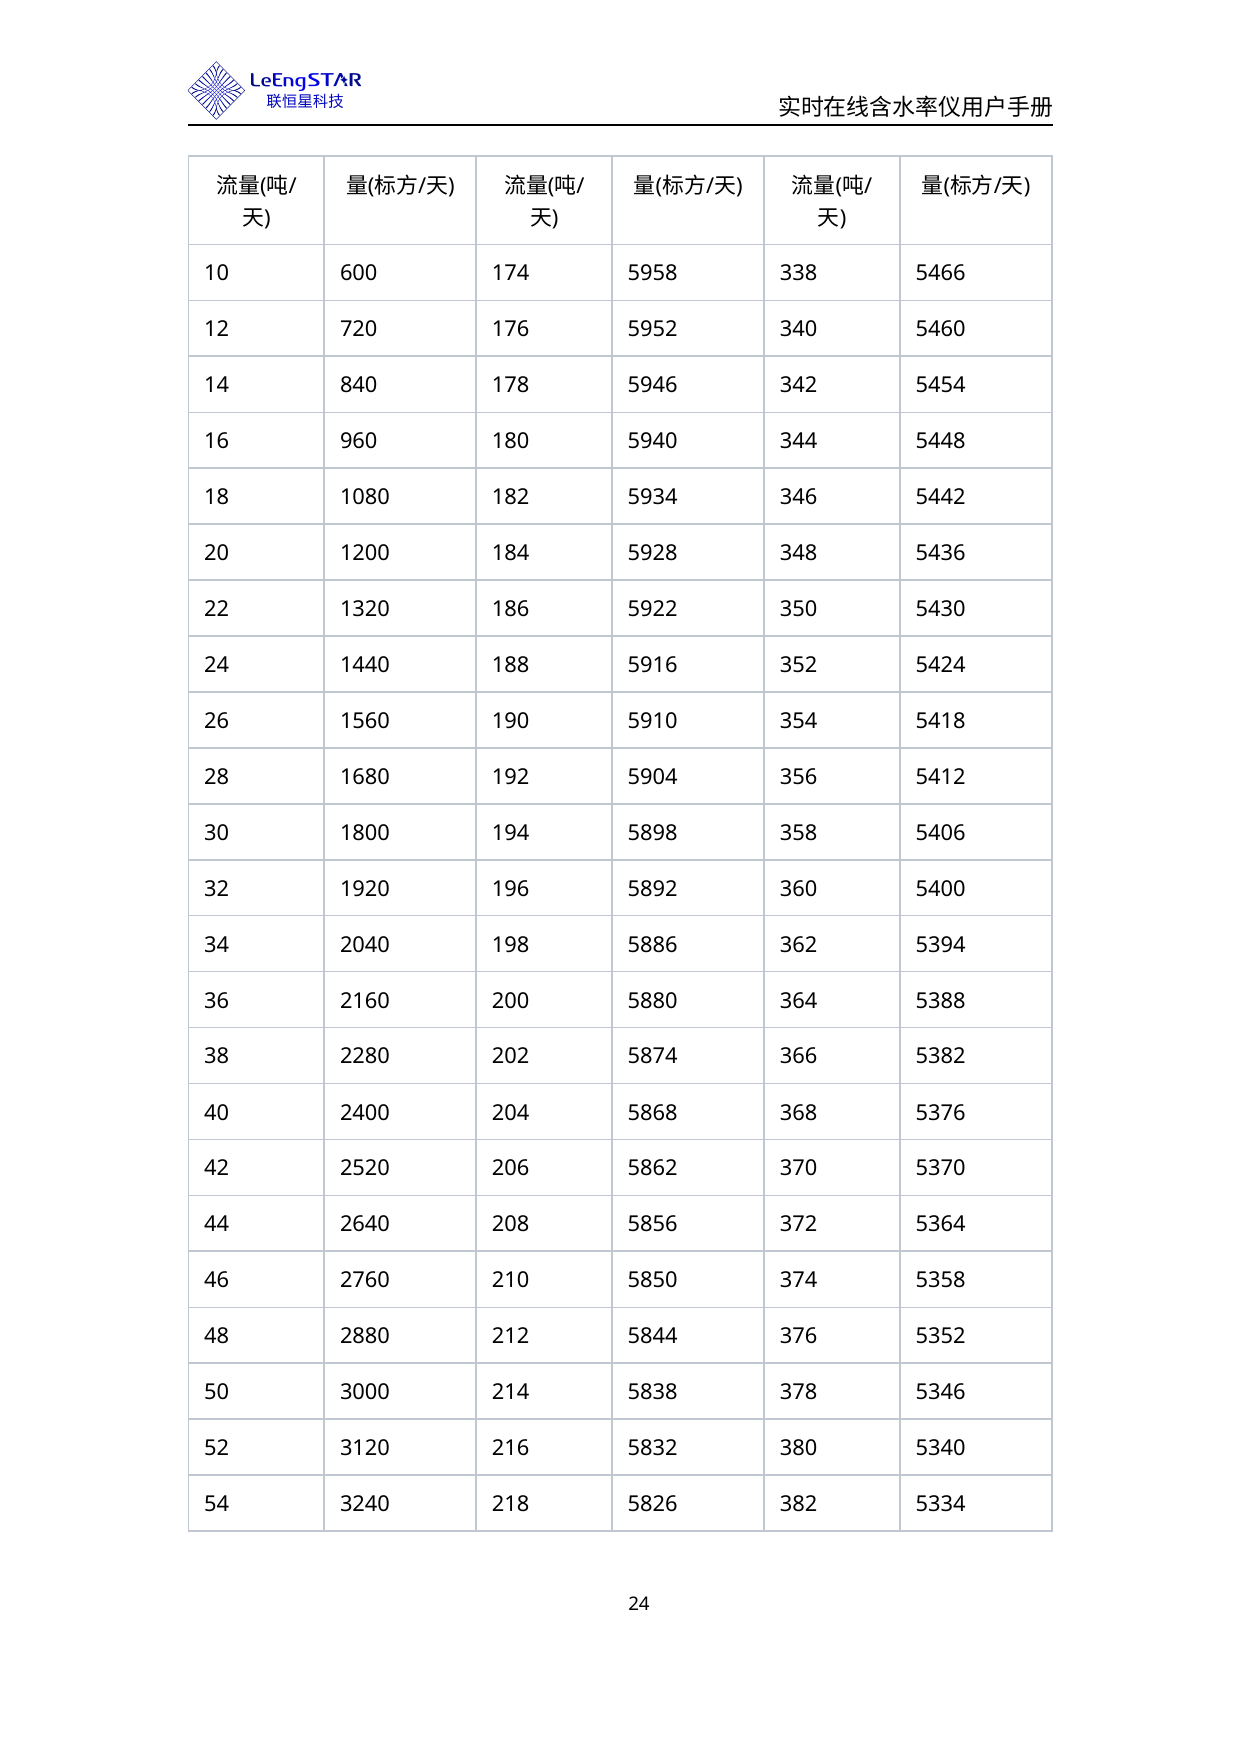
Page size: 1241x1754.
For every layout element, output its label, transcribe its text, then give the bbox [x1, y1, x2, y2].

table_cell 186 [477, 581, 611, 635]
table_cell 346 [765, 469, 899, 523]
table_header 液相最高流量(吨/天) [765, 157, 899, 243]
table_cell 206 [477, 1140, 611, 1194]
table_cell 16 [189, 413, 323, 467]
table_cell 5424 [901, 637, 1051, 691]
table_cell 5466 [901, 245, 1051, 299]
table_cell 34 [189, 916, 323, 971]
table_cell 40 [189, 1084, 323, 1138]
table_cell 5454 [901, 357, 1051, 411]
table_cell 368 [765, 1084, 899, 1138]
table_cell 358 [765, 805, 899, 859]
table_cell 5880 [613, 972, 763, 1027]
table_cell 5340 [901, 1420, 1051, 1474]
table_cell 382 [765, 1476, 899, 1530]
table_cell 5886 [613, 916, 763, 971]
table_cell 5826 [613, 1476, 763, 1530]
table_cell 5910 [613, 693, 763, 747]
table_cell 5946 [613, 357, 763, 411]
table_cell 356 [765, 749, 899, 803]
table_cell 196 [477, 861, 611, 915]
table_cell 52 [189, 1420, 323, 1474]
table_cell 5412 [901, 749, 1051, 803]
table_cell 5460 [901, 301, 1051, 355]
table_cell 46 [189, 1252, 323, 1306]
table_cell 5868 [613, 1084, 763, 1138]
table_cell 50 [189, 1364, 323, 1418]
table_cell 5916 [613, 637, 763, 691]
table_cell 5862 [613, 1140, 763, 1194]
table_cell 5394 [901, 916, 1051, 971]
table_cell 1800 [325, 805, 475, 859]
table_cell 338 [765, 245, 899, 299]
table_cell 210 [477, 1252, 611, 1306]
table_cell 5388 [901, 972, 1051, 1027]
table_cell 2880 [325, 1308, 475, 1362]
table_cell 5442 [901, 469, 1051, 523]
table_cell 202 [477, 1028, 611, 1083]
table_cell 36 [189, 972, 323, 1027]
table_cell 212 [477, 1308, 611, 1362]
table_cell 5382 [901, 1028, 1051, 1083]
table_cell 22 [189, 581, 323, 635]
table_cell 3120 [325, 1420, 475, 1474]
table_cell 182 [477, 469, 611, 523]
table_cell 5832 [613, 1420, 763, 1474]
table_cell 30 [189, 805, 323, 859]
table_cell 2640 [325, 1196, 475, 1250]
table_header 液相最高流量(吨/天) [189, 157, 323, 243]
table_cell 10 [189, 245, 323, 299]
table_cell 3000 [325, 1364, 475, 1418]
table_cell 208 [477, 1196, 611, 1250]
table_cell 600 [325, 245, 475, 299]
table_cell 364 [765, 972, 899, 1027]
table_header 液相最高流量(吨/天) [477, 157, 611, 243]
table_cell 54 [189, 1476, 323, 1530]
table_cell 5874 [613, 1028, 763, 1083]
table_cell 342 [765, 357, 899, 411]
table_cell 380 [765, 1420, 899, 1474]
table_header 气相最高流量(标方/天) [901, 157, 1051, 243]
table_cell 174 [477, 245, 611, 299]
table_cell 5418 [901, 693, 1051, 747]
table_cell 24 [189, 637, 323, 691]
table_cell 840 [325, 357, 475, 411]
table_cell 188 [477, 637, 611, 691]
table_cell 720 [325, 301, 475, 355]
table_cell 190 [477, 693, 611, 747]
table_cell 376 [765, 1308, 899, 1362]
table_cell 5448 [901, 413, 1051, 467]
table_cell 5346 [901, 1364, 1051, 1418]
table_cell 344 [765, 413, 899, 467]
table_cell 2520 [325, 1140, 475, 1194]
table_cell 176 [477, 301, 611, 355]
table_cell 5952 [613, 301, 763, 355]
table_cell 20 [189, 525, 323, 579]
table_cell 3240 [325, 1476, 475, 1530]
table_cell 5838 [613, 1364, 763, 1418]
table_cell 372 [765, 1196, 899, 1250]
table_cell 12 [189, 301, 323, 355]
table_cell 28 [189, 749, 323, 803]
table_cell 378 [765, 1364, 899, 1418]
table_cell 178 [477, 357, 611, 411]
table_cell 184 [477, 525, 611, 579]
table_cell 5922 [613, 581, 763, 635]
table_cell 198 [477, 916, 611, 971]
table_cell 5376 [901, 1084, 1051, 1138]
table_cell 1080 [325, 469, 475, 523]
table_cell 5352 [901, 1308, 1051, 1362]
table_cell 204 [477, 1084, 611, 1138]
table_cell 214 [477, 1364, 611, 1418]
table_cell 26 [189, 693, 323, 747]
table_cell 5358 [901, 1252, 1051, 1306]
picture [187, 61, 368, 120]
table_cell 5940 [613, 413, 763, 467]
table_cell 14 [189, 357, 323, 411]
table_cell 48 [189, 1308, 323, 1362]
table_cell 350 [765, 581, 899, 635]
table_cell 44 [189, 1196, 323, 1250]
table_cell 348 [765, 525, 899, 579]
table_cell 180 [477, 413, 611, 467]
table_cell 2760 [325, 1252, 475, 1306]
table_cell 352 [765, 637, 899, 691]
table_cell 5898 [613, 805, 763, 859]
table_cell 2280 [325, 1028, 475, 1083]
table_cell 5436 [901, 525, 1051, 579]
table_cell 18 [189, 469, 323, 523]
table_cell 2040 [325, 916, 475, 971]
table_cell 362 [765, 916, 899, 971]
table_cell 1200 [325, 525, 475, 579]
table_cell 354 [765, 693, 899, 747]
table_cell 1440 [325, 637, 475, 691]
table_cell 1920 [325, 861, 475, 915]
table_cell 200 [477, 972, 611, 1027]
table_cell 38 [189, 1028, 323, 1083]
table_cell 1560 [325, 693, 475, 747]
table_cell 42 [189, 1140, 323, 1194]
table_cell 340 [765, 301, 899, 355]
table_cell 960 [325, 413, 475, 467]
table_cell 218 [477, 1476, 611, 1530]
table_cell 192 [477, 749, 611, 803]
table_cell 5856 [613, 1196, 763, 1250]
table_cell 32 [189, 861, 323, 915]
table_cell 5334 [901, 1476, 1051, 1530]
table_cell 5370 [901, 1140, 1051, 1194]
table_cell 5844 [613, 1308, 763, 1362]
table_cell 5904 [613, 749, 763, 803]
table_cell 2160 [325, 972, 475, 1027]
table_cell 360 [765, 861, 899, 915]
table_cell 2400 [325, 1084, 475, 1138]
table_cell 5934 [613, 469, 763, 523]
table_header 气相最高流量(标方/天) [325, 157, 475, 243]
table_cell 5400 [901, 861, 1051, 915]
table_cell 216 [477, 1420, 611, 1474]
table_cell 1320 [325, 581, 475, 635]
table_cell 5430 [901, 581, 1051, 635]
table_cell 370 [765, 1140, 899, 1194]
table_cell 5958 [613, 245, 763, 299]
table_cell 5364 [901, 1196, 1051, 1250]
table_header 气相最高流量(标方/天) [613, 157, 763, 243]
table_cell 1680 [325, 749, 475, 803]
table_cell 5892 [613, 861, 763, 915]
table_cell 374 [765, 1252, 899, 1306]
table_cell 5928 [613, 525, 763, 579]
table_cell 194 [477, 805, 611, 859]
table_cell 5850 [613, 1252, 763, 1306]
table_cell 5406 [901, 805, 1051, 859]
table_cell 366 [765, 1028, 899, 1083]
